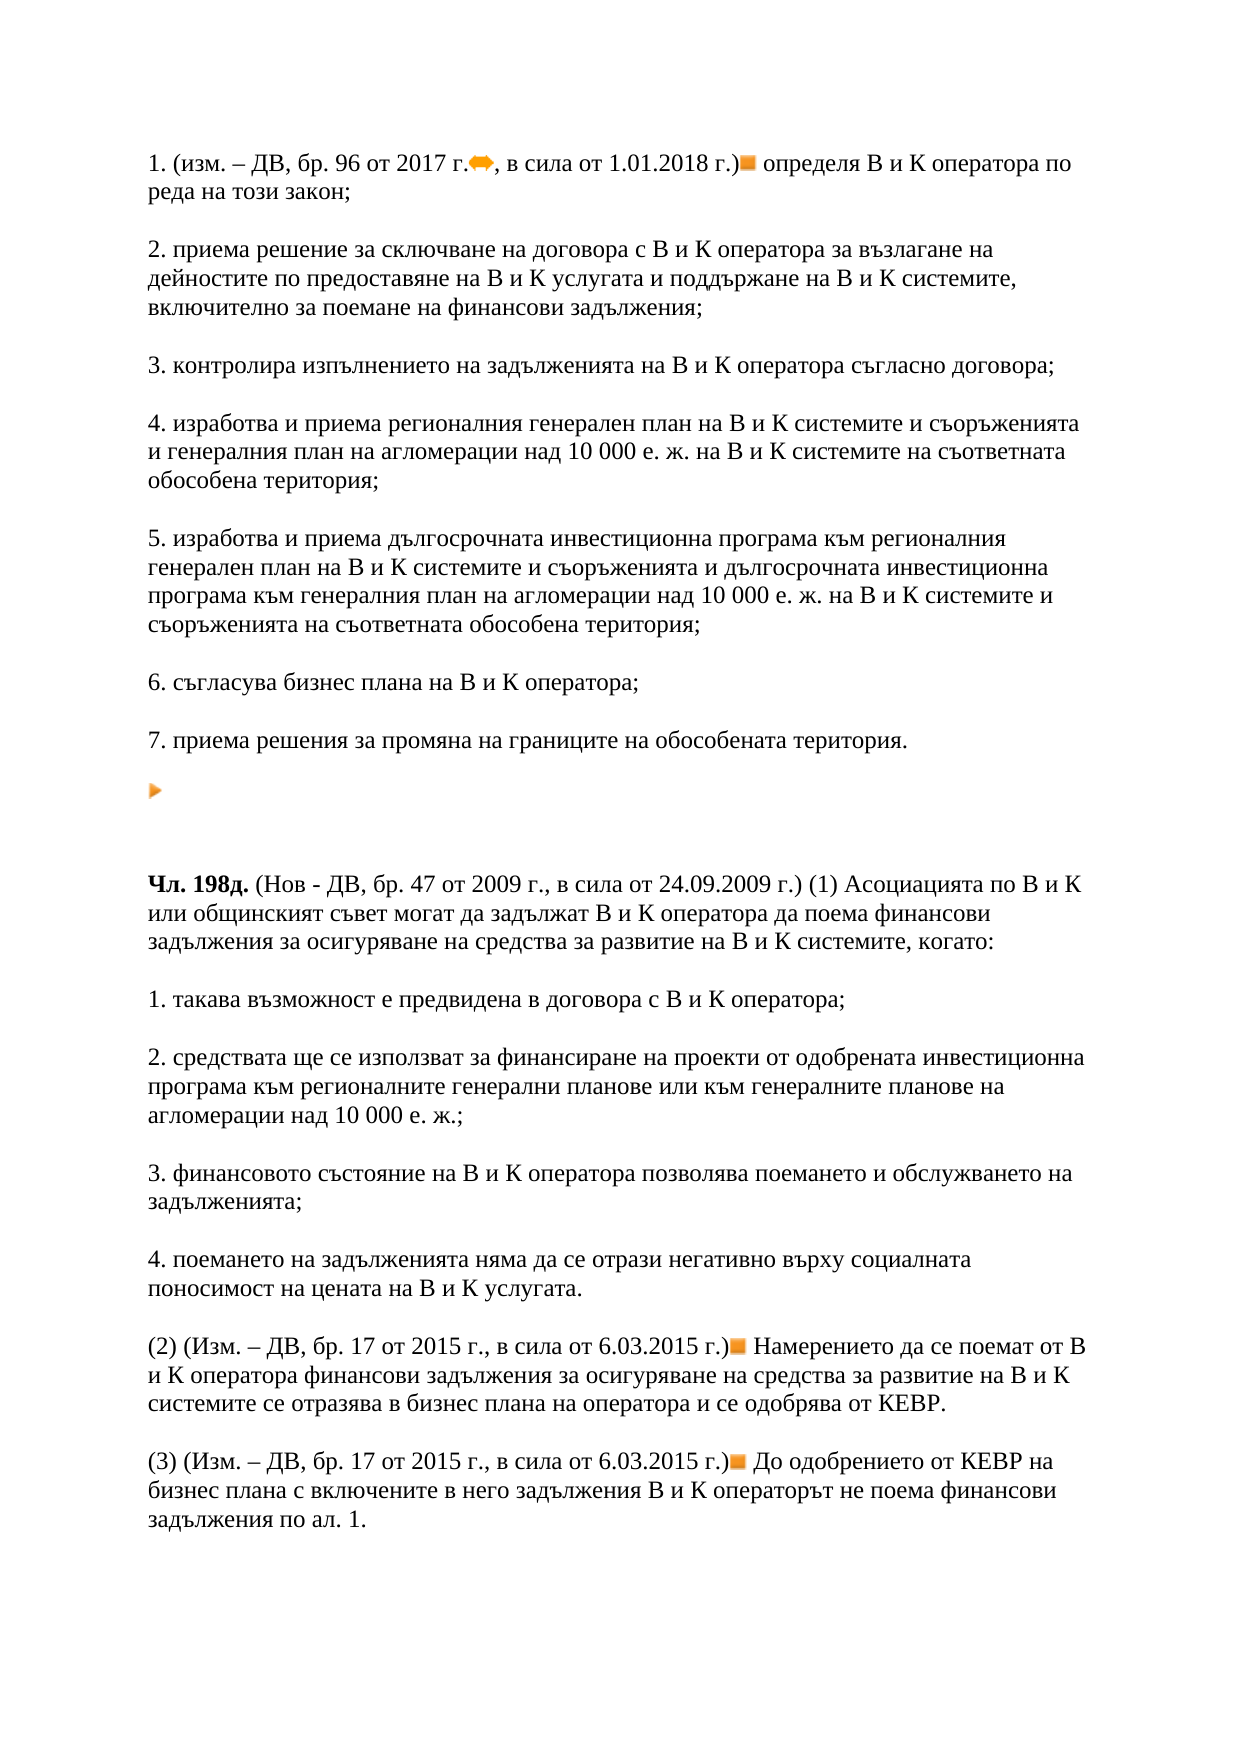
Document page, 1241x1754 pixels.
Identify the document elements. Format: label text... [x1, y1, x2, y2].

picture [729, 1454, 747, 1470]
text 4. поемането на задълженията няма да се отрази негативно върху социалната поносимост на цената на В и К услугата. [148, 1244, 1093, 1302]
text (2) (Изм. – ДВ, бр. 17 от 2015 г., в сила от 6.03.2015 г.) Намерението да се поемат от В и К оператора финансови задължения за осигуряване на средства за развитие на В и К системите се отразява в бизнес плана на оператора и се одобрява от КЕВР. [148, 1331, 1093, 1417]
text 1. такава възможност е предвидена в договора с В и К оператора; [148, 984, 1093, 1013]
text 2. средствата ще се използват за финансиране на проекти от одобрената инвестиционна програма към регионалните генерални планове или към генералните планове на агломерации над 10 000 е. ж.; [148, 1042, 1093, 1128]
text 5. изработва и приема дългосрочната инвестиционна програма към регионалния генерален план на В и К системите и съоръженията и дългосрочната инвестиционна програма към генералния план на агломерации над 10 000 е. ж. на В и К системите и съоръженията на съответната обособена територия; [148, 523, 1093, 638]
text 3. финансовото състояние на В и К оператора позволява поемането и обслужването на задълженията; [148, 1158, 1093, 1215]
text 1. (изм. – ДВ, бр. 96 от 2017 г., в сила от 1.01.2018 г.) определя В и К оператора по реда на този закон; [148, 148, 1093, 205]
text 7. приема решения за промяна на границите на обособената територия. [148, 725, 1093, 754]
text 4. изработва и приема регионалния генерален план на В и К системите и съоръженията и генералния план на агломерации над 10 000 е. ж. на В и К системите на съответната обособена територия; [148, 408, 1093, 494]
text 2. приема решение за сключване на договора с В и К оператора за възлагане на дейностите по предоставяне на В и К услугата и поддържане на В и К системите, включително за поемане на финансови задължения; [148, 234, 1093, 321]
text 6. съгласува бизнес плана на В и К оператора; [148, 667, 1093, 696]
text Чл. 198д. (Нов - ДВ, бр. 47 от 2009 г., в сила от 24.09.2009 г.) (1) Асоциацията по В и К или общинският съвет могат да задължат В и К оператора да поема финансови задължения за осигуряване на средства за развитие на В и К системите, когато: [148, 869, 1093, 955]
text (3) (Изм. – ДВ, бр. 17 от 2015 г., в сила от 6.03.2015 г.) До одобрението от КЕВР на бизнес плана с включените в него задължения В и К операторът не поема финансови задължения по ал. 1. [148, 1446, 1093, 1533]
picture [147, 783, 164, 799]
text 3. контролира изпълнението на задълженията на В и К оператора съгласно договора; [148, 350, 1093, 378]
picture [739, 155, 757, 171]
picture [729, 1338, 747, 1355]
picture [468, 155, 494, 171]
